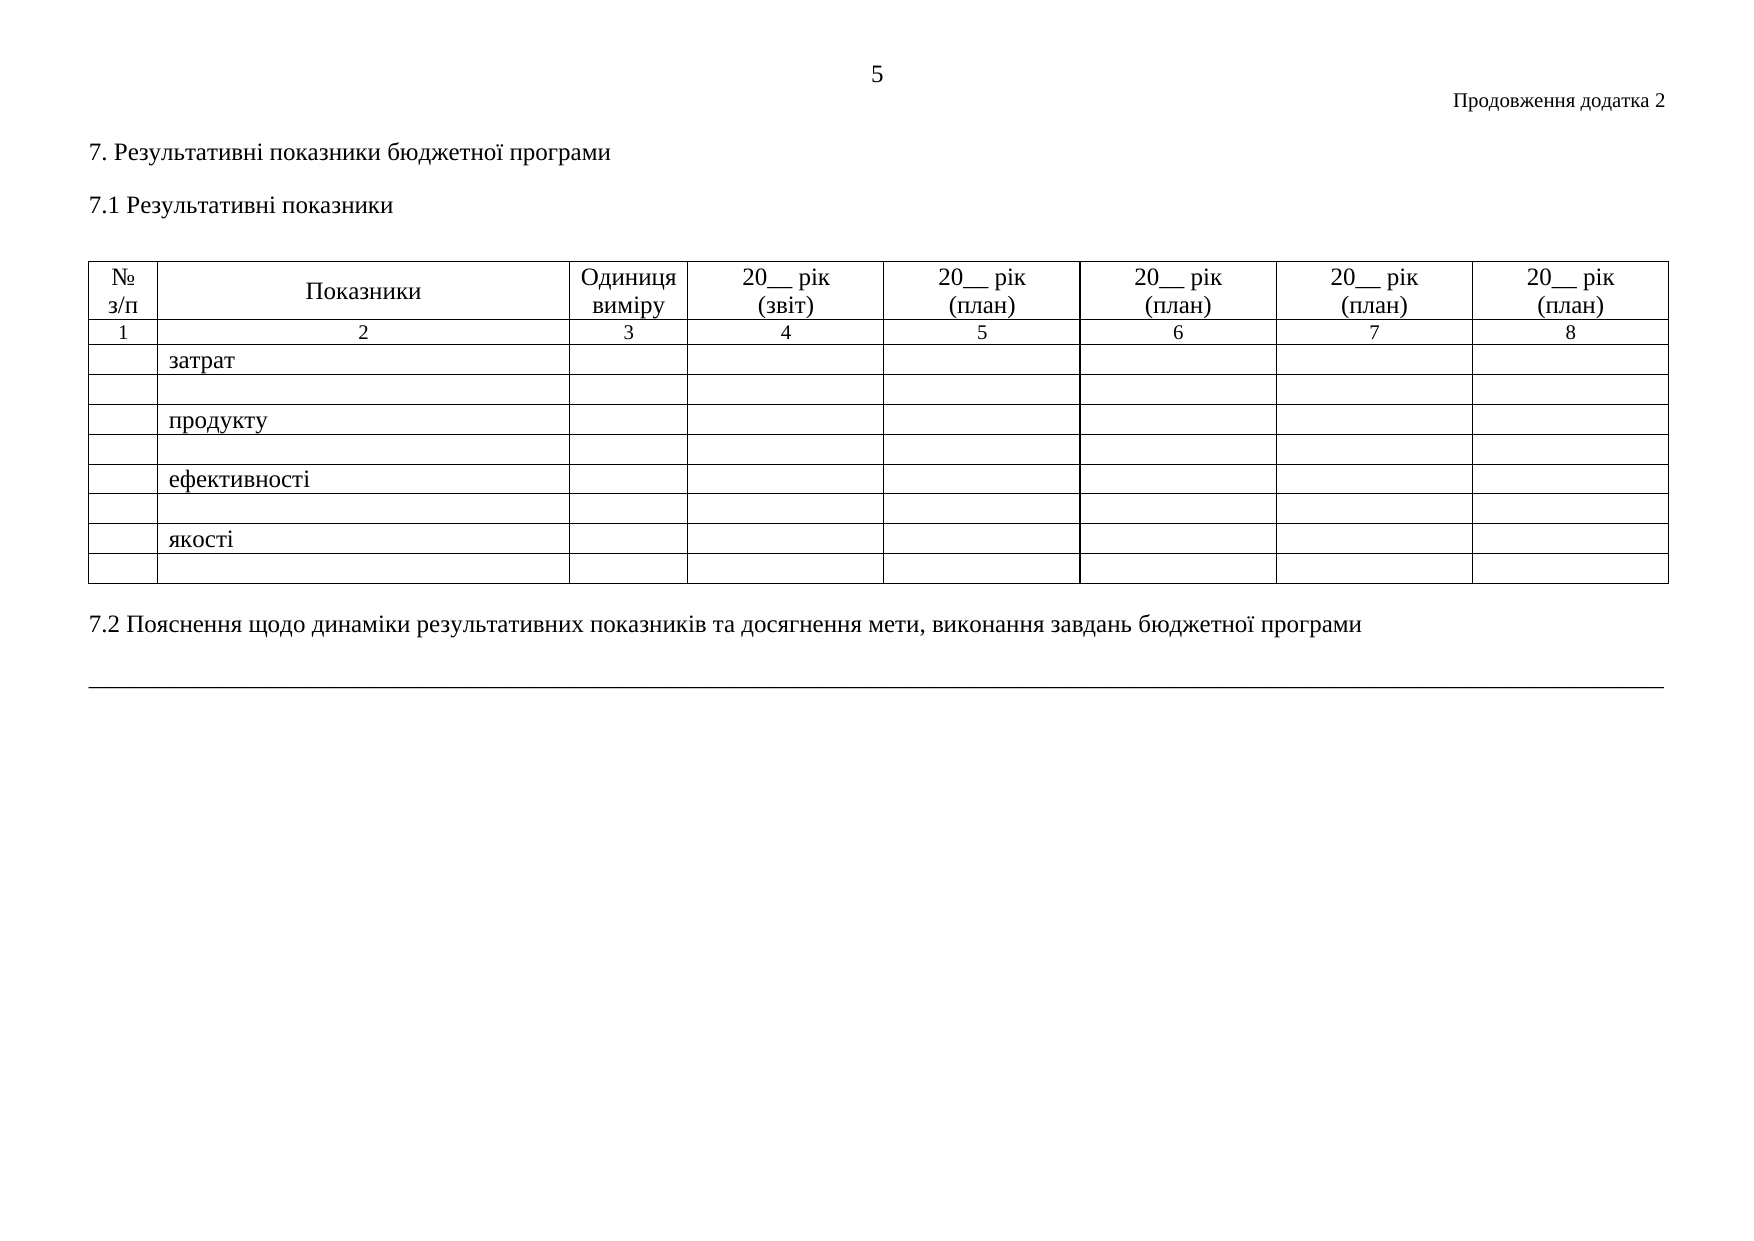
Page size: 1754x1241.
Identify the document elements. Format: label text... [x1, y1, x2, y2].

text 7.1 Результативні показники [89, 191, 1665, 219]
table_cell [1473, 375, 1668, 404]
table_header № з/п [89, 262, 157, 319]
table_cell [884, 465, 1079, 493]
table_cell [158, 554, 569, 583]
table_cell [570, 375, 687, 404]
table_cell [89, 345, 157, 374]
table_cell [884, 524, 1079, 553]
table_cell [570, 524, 687, 553]
table_cell [1081, 435, 1276, 463]
table_header 20__ рік (план) [884, 262, 1079, 319]
table_cell [1081, 465, 1276, 493]
table_cell 2 [158, 320, 569, 344]
table_cell [1081, 345, 1276, 374]
text 7.2 Пояснення щодо динаміки результативних показників та досягнення мети, виконання завдань бюджетної програми [89, 609, 1665, 637]
table_cell [570, 405, 687, 434]
table_cell [1473, 494, 1668, 523]
table_cell [1473, 554, 1668, 583]
table_header 20__ рік (план) [1473, 262, 1668, 319]
table_header 20__ рік (план) [1081, 262, 1276, 319]
table_cell [688, 494, 883, 523]
table_cell [688, 554, 883, 583]
table_cell [1081, 405, 1276, 434]
table_cell [1473, 405, 1668, 434]
table_cell [1473, 465, 1668, 493]
table_cell [1277, 465, 1472, 493]
table_cell [884, 345, 1079, 374]
table_cell [1277, 435, 1472, 463]
table_header Показники [158, 262, 569, 319]
table_cell ефективності [158, 465, 569, 493]
table_cell 4 [688, 320, 883, 344]
table_cell [1277, 524, 1472, 553]
table_cell [570, 554, 687, 583]
table_cell [1081, 554, 1276, 583]
table_header Одиниця виміру [570, 262, 687, 319]
table_cell [89, 465, 157, 493]
table_cell [884, 375, 1079, 404]
table_cell [89, 405, 157, 434]
table_cell [89, 494, 157, 523]
table_cell [89, 554, 157, 583]
table_header 20__ рік (звіт) [688, 262, 883, 319]
table_cell [1277, 405, 1472, 434]
table_cell [1277, 345, 1472, 374]
table_cell [570, 345, 687, 374]
table_cell [1473, 524, 1668, 553]
table_cell [570, 494, 687, 523]
table_cell [1081, 375, 1276, 404]
table_cell [1473, 435, 1668, 463]
table_cell 7 [1277, 320, 1472, 344]
table_cell [1277, 554, 1472, 583]
table_cell затрат [158, 345, 569, 374]
table_cell [688, 524, 883, 553]
table_cell 1 [89, 320, 157, 344]
table_cell [158, 435, 569, 463]
table_cell [89, 524, 157, 553]
table_cell [570, 465, 687, 493]
table_cell [158, 375, 569, 404]
table_cell [884, 554, 1079, 583]
table_cell 8 [1473, 320, 1668, 344]
table_cell [89, 435, 157, 463]
table_cell [1277, 494, 1472, 523]
table_cell [570, 435, 687, 463]
table_cell [1277, 375, 1472, 404]
table_cell 5 [884, 320, 1079, 344]
table_cell [688, 405, 883, 434]
table_cell 3 [570, 320, 687, 344]
table_cell [158, 494, 569, 523]
text 7. Результативні показники бюджетної програми [89, 137, 1665, 166]
table_cell [884, 494, 1079, 523]
table_cell 6 [1081, 320, 1276, 344]
table_cell [688, 375, 883, 404]
table_cell [688, 345, 883, 374]
table_cell [688, 435, 883, 463]
table_header 20__ рік (план) [1277, 262, 1472, 319]
table_cell якості [158, 524, 569, 553]
table_cell [89, 375, 157, 404]
table_cell [688, 465, 883, 493]
table_cell [1081, 494, 1276, 523]
table_cell продукту [158, 405, 569, 434]
table_cell [884, 435, 1079, 463]
table_cell [1081, 524, 1276, 553]
table_cell [884, 405, 1079, 434]
text ______________________________________________________________________________________________________________________________ [89, 662, 1665, 691]
table_cell [1473, 345, 1668, 374]
